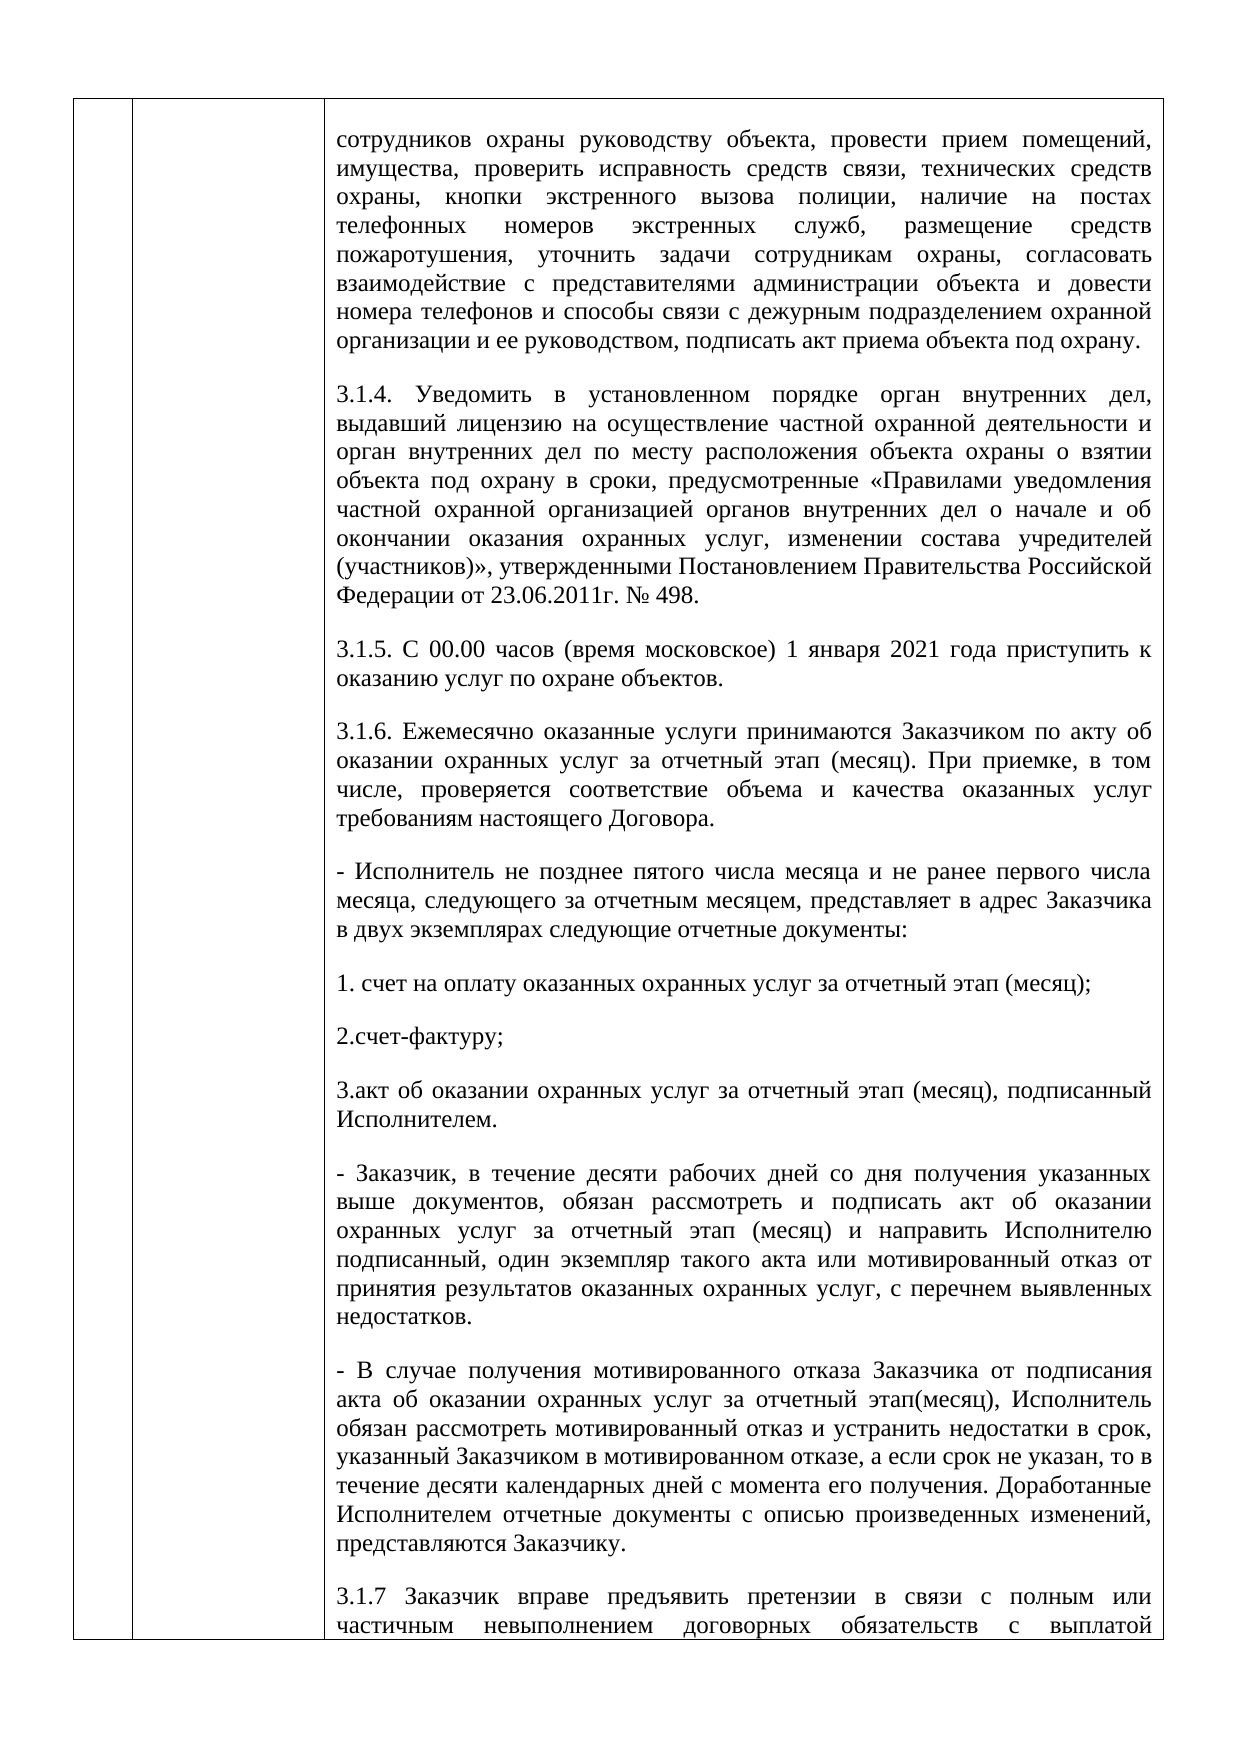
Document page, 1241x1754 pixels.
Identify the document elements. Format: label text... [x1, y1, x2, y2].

table_cell 5 [74, 99, 132, 1639]
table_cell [325, 99, 1163, 1639]
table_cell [133, 99, 324, 1639]
